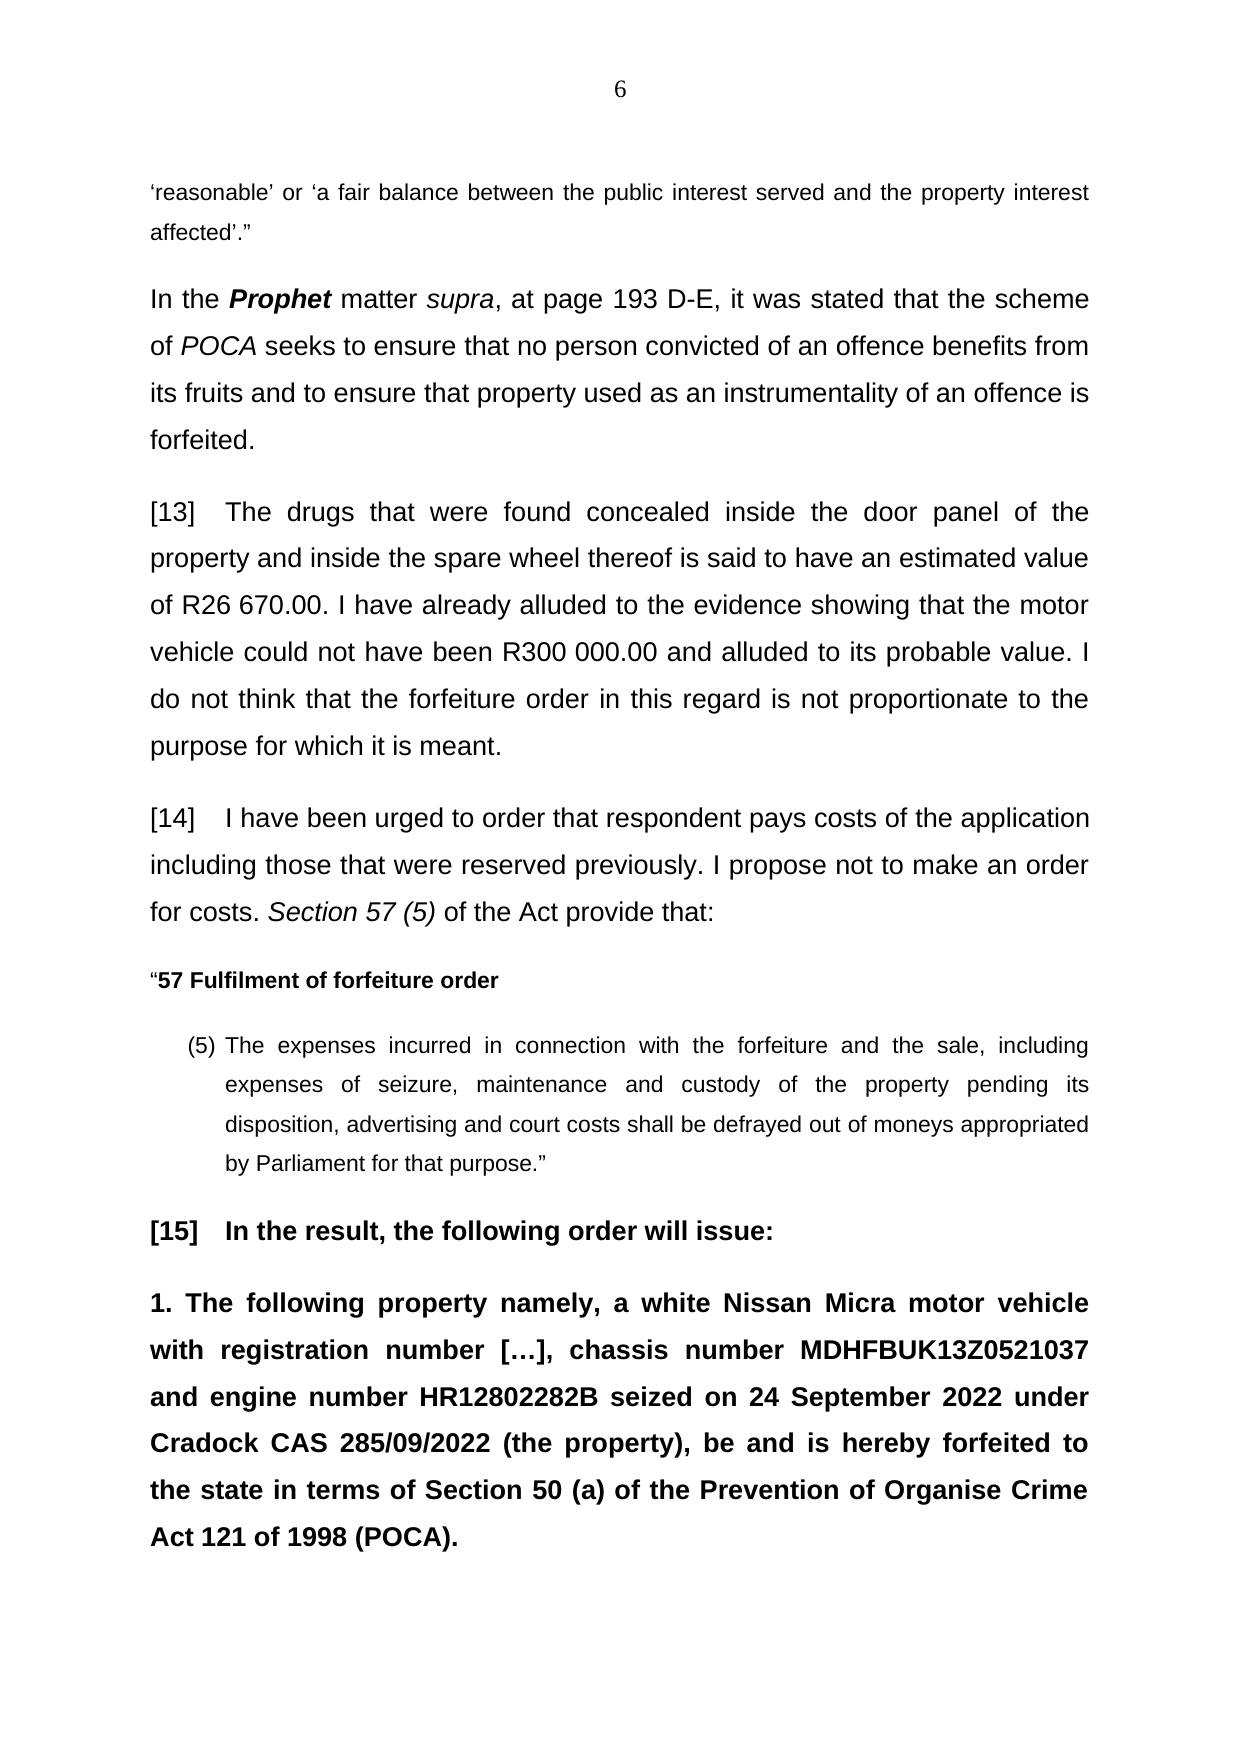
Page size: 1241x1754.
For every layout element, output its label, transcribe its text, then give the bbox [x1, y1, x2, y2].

text [15] In the result, the following order will issue: [150, 1215, 1090, 1246]
text In the Prophet matter supra, at page 193 D-E, it was stated that the scheme of POCA seeks to ensure that no person convicted of an offence benefits from its fruits and to ensure that property used as an instrumentality of an offence is forfeited. [150, 283, 1090, 455]
text “57 Fulfilment of forfeiture order [150, 967, 1090, 994]
text [14] I have been urged to order that respondent pays costs of the application including those that were reserved previously. I propose not to make an order for costs. Section 57 (5) of the Act provide that: [150, 802, 1090, 927]
list The expenses incurred in connection with the forfeiture and the sale, including expenses of seizure, maintenance and custody of the property pending its disposition, advertising and court costs shall be defrayed out of moneys appropriated by Parliament for that purpose.” [187, 1032, 1090, 1177]
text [150, 179, 1090, 245]
text 1. The following property namely, a white Nissan Micra motor vehicle with registration number […], chassis number MDHFBUK13Z0521037 and engine number HR12802282B seized on 24 September 2022 under Cradock CAS 285/09/2022 (the property), be and is hereby forfeited to the state in terms of Section 50 (a) of the Prevention of Organise Crime Act 121 of 1998 (POCA). [150, 1287, 1090, 1552]
text [13] The drugs that were found concealed inside the door panel of the property and inside the spare wheel thereof is said to have an estimated value of R26 670.00. I have already alluded to the evidence showing that the motor vehicle could not have been R300 000.00 and alluded to its probable value. I do not think that the forfeiture order in this regard is not proportionate to the purpose for which it is meant. [150, 496, 1090, 761]
